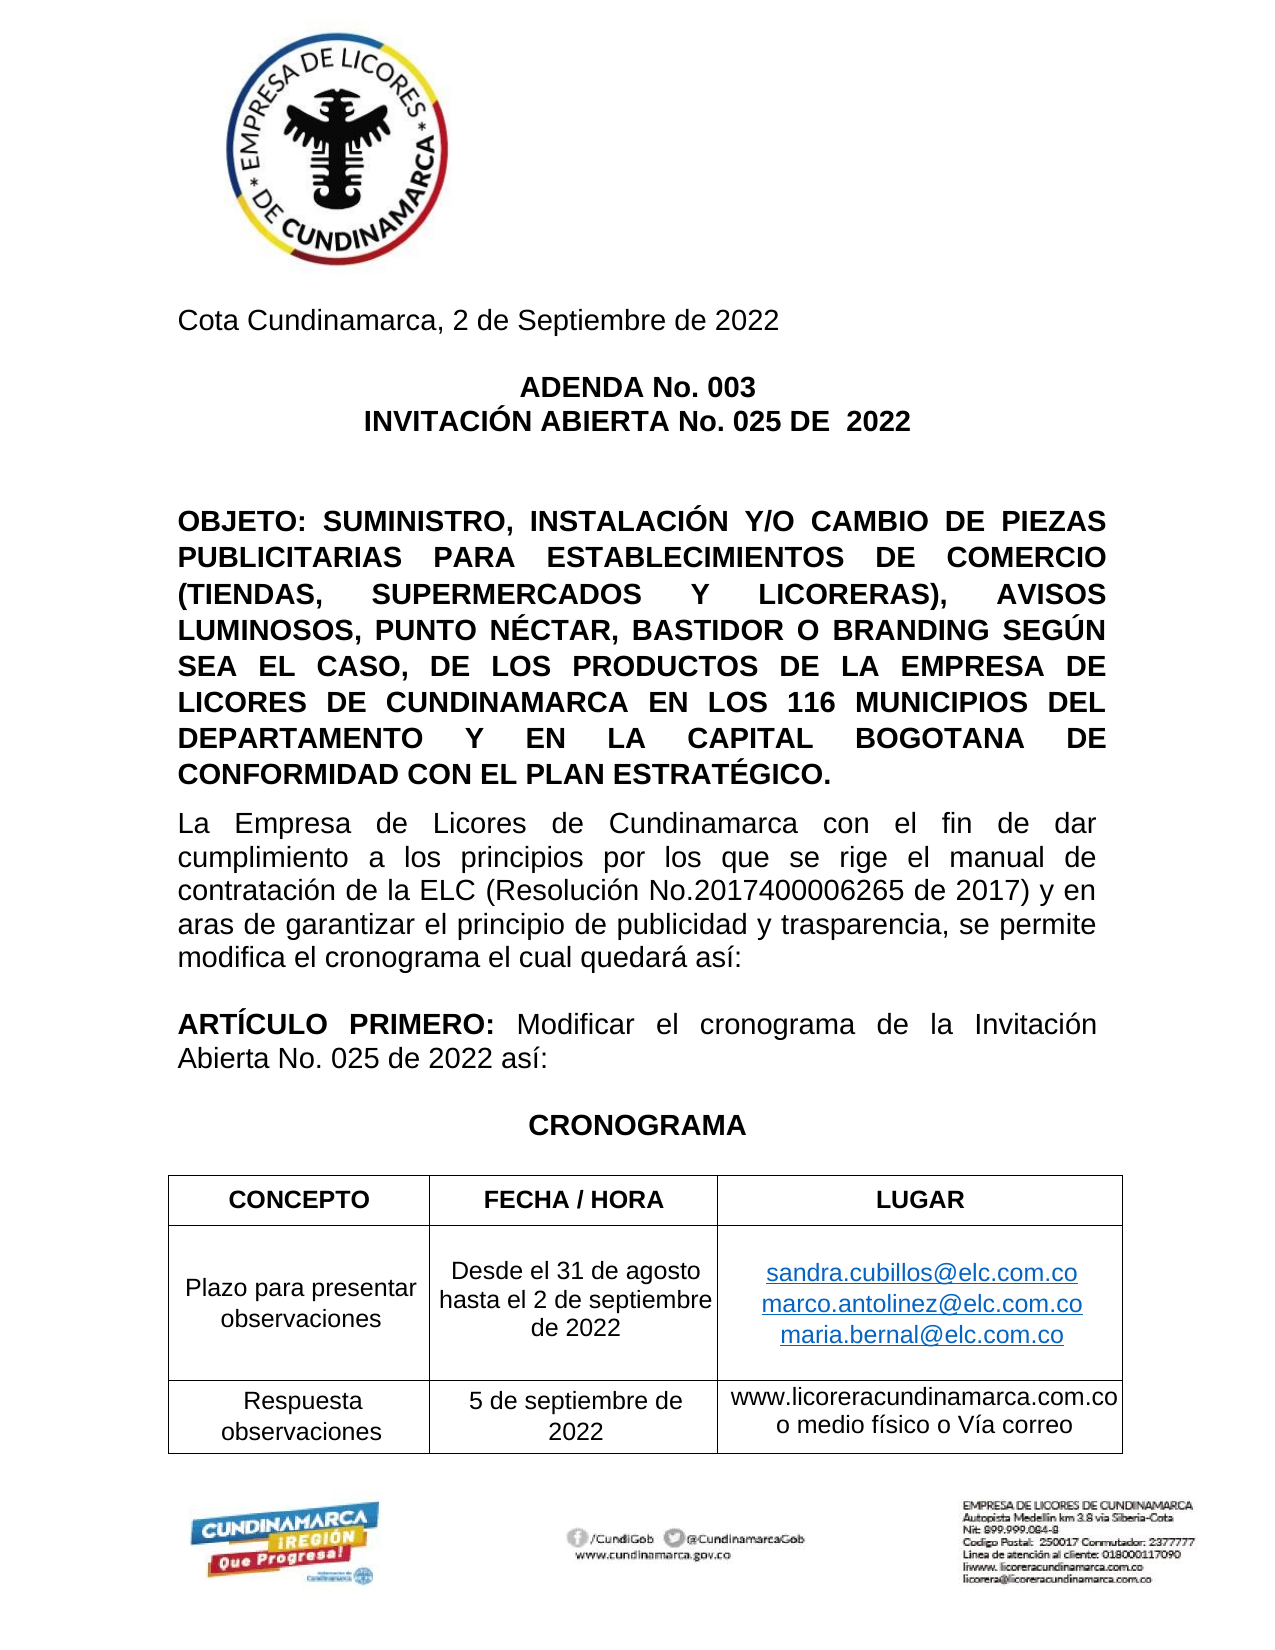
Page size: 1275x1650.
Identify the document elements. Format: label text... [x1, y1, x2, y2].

table_cell sandra.cubillos@elc.com.co marco.antolinez@elc.com.co maria.bernal@elc.com.co [718, 1226, 1122, 1380]
table_header FECHA / HORA [430, 1176, 717, 1225]
text Cota Cundinamarca, 2 de Septiembre de 2022 [177, 303, 1098, 337]
table_cell www.licoreracundinamarca.com.co o medio físico o Vía correo electrónico [718, 1381, 1122, 1452]
text OBJETO: SUMINISTRO, INSTALACIÓN Y/O CAMBIO DE PIEZAS PUBLICITARIAS PARA ESTABLECIMIENTOS DE COMERCIO (TIENDAS, SUPERMERCADOS Y LICORERAS), AVISOS LUMINOSOS, PUNTO NÉCTAR, BASTIDOR O BRANDING SEGÚN SEA EL CASO, DE LOS PRODUCTOS DE LA EMPRESA DE LICORES DE CUNDINAMARCA EN LOS 116 MUNICIPIOS DEL DEPARTAMENTO Y EN LA CAPITAL BOGOTANA DE CONFORMIDAD CON EL PLAN ESTRATÉGICO. [177, 504, 1107, 791]
text La Empresa de Licores de Cundinamarca con el fin de dar cumplimiento a los principios por los que se rige el manual de contratación de la ELC (Resolución No.2017400006265 de 2017) y en aras de garantizar el principio de publicidad y trasparencia, se permite modifica el cronograma el cual quedará así: [177, 806, 1098, 974]
table_cell Respuesta observaciones [169, 1381, 429, 1452]
table_cell Desde el 31 de agosto hasta el 2 de septiembre de 2022 [430, 1226, 717, 1380]
text CRONOGRAMA [177, 1108, 1098, 1141]
picture [109, 1491, 1206, 1593]
text ARTÍCULO PRIMERO: Modificar el cronograma de la Invitación Abierta No. 025 de 2022 así: [177, 1007, 1098, 1074]
table_cell Plazo para presentar observaciones [169, 1226, 429, 1380]
table_cell 5 de septiembre de 2022 [430, 1381, 717, 1452]
text INVITACIÓN ABIERTA No. 025 DE 2022 [177, 404, 1098, 437]
title ADENDA No. 003 [177, 370, 1098, 404]
table_header LUGAR [718, 1176, 1122, 1225]
table_header CONCEPTO [169, 1176, 429, 1225]
picture [177, 20, 498, 278]
